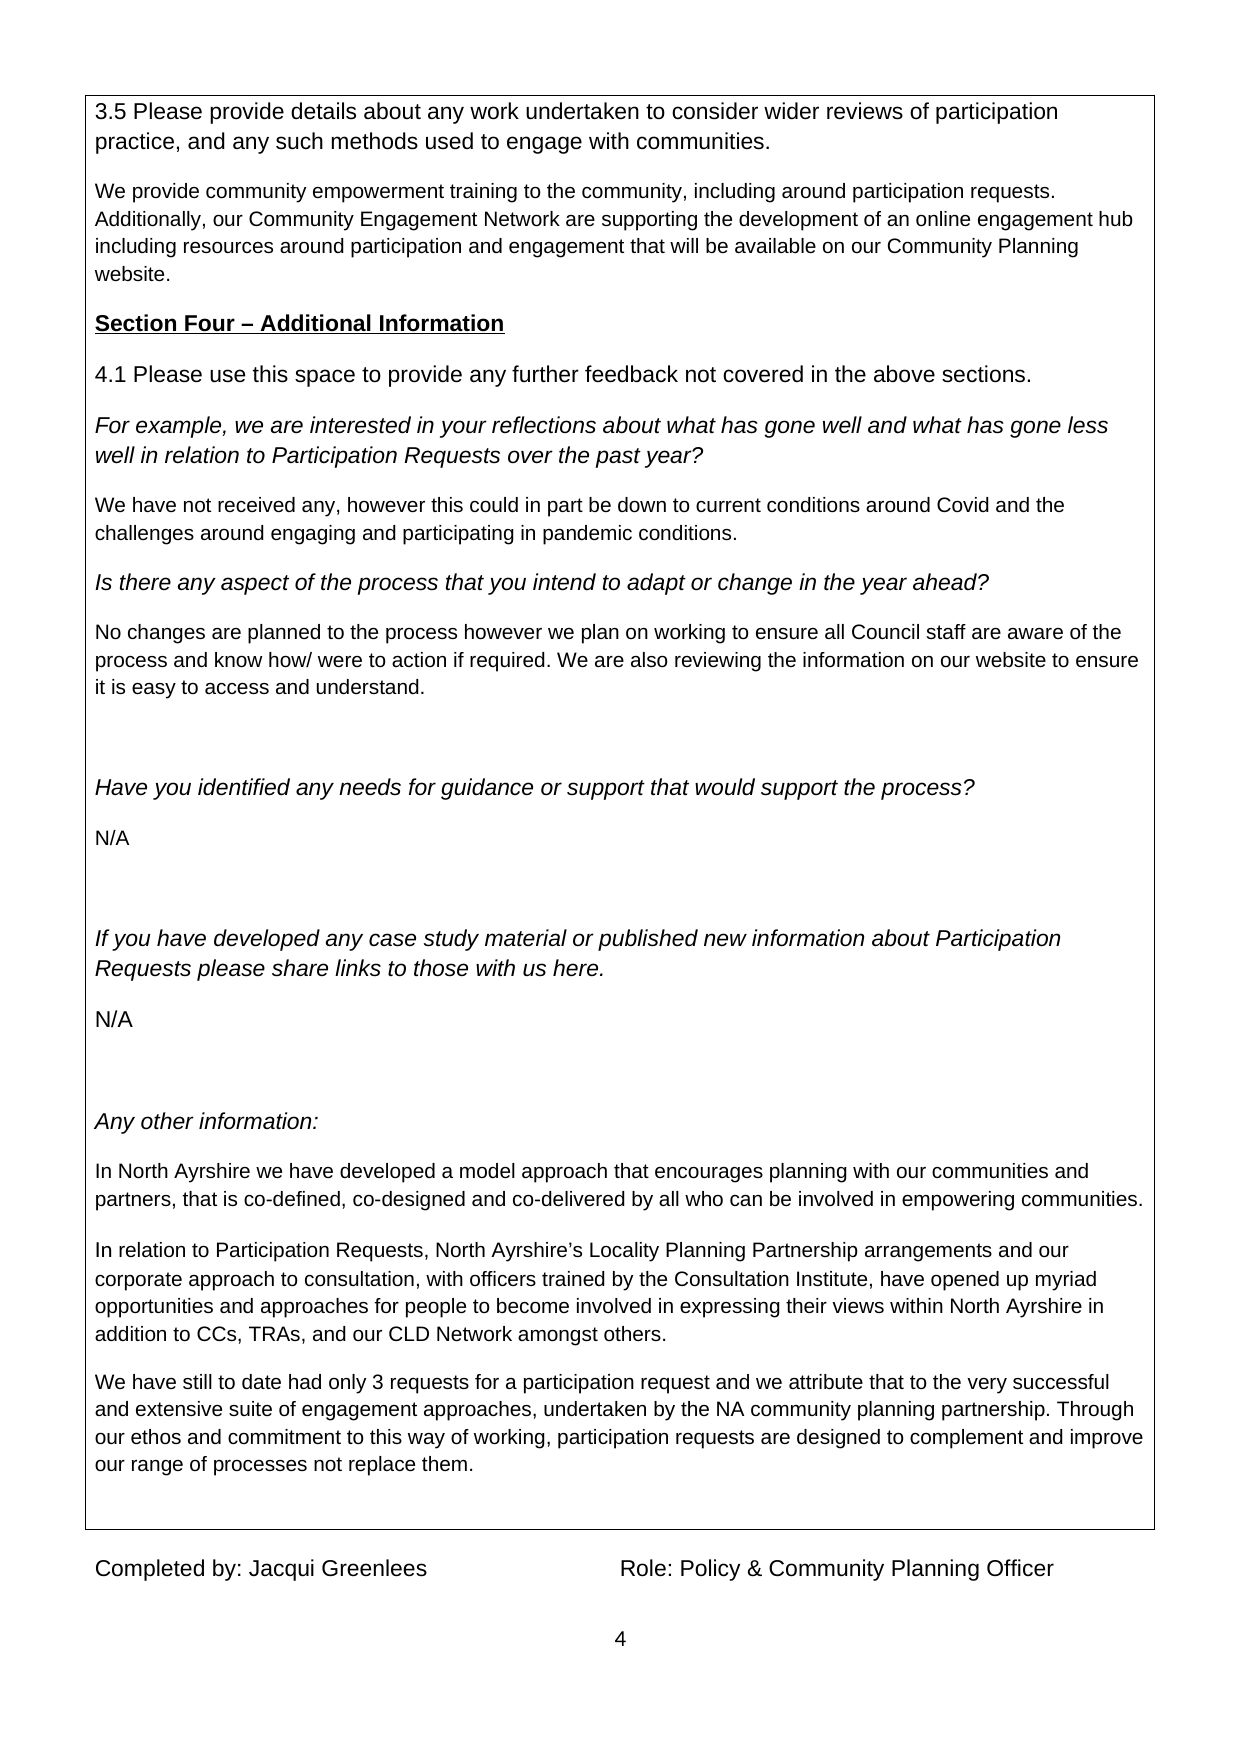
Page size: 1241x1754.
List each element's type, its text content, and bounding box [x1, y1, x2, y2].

text We have still to date had only 3 requests for a participation request and we attribute that to the very successful and extensive suite of engagement approaches, undertaken by the NA community planning partnership. Through our ethos and commitment to this way of working, participation requests are designed to complement and improve our range of processes not replace them. [86, 1367, 1154, 1476]
text Section Four – Additional Information [86, 307, 1154, 336]
text We have not received any, however this could in part be down to current conditions around Covid and the challenges around engaging and participating in pandemic conditions. [86, 490, 1154, 544]
text No changes are planned to the process however we plan on working to ensure all Council staff are aware of the process and know how/ were to action if required. We are also reviewing the information on our website to ensure it is easy to access and understand. [86, 617, 1154, 699]
text Have you identified any needs for guidance or support that would support the process? [86, 771, 1154, 801]
text We provide community empowerment training to the community, including around participation requests. Additionally, our Community Engagement Network are supporting the development of an online engagement hub including resources around participation and engagement that will be available on our Community Planning website. [86, 176, 1154, 285]
text In relation to Participation Requests, North Ayrshire’s Locality Planning Partnership arrangements and our corporate approach to consultation, with officers trained by the Consultation Institute, have opened up myriad opportunities and approaches for people to become involved in expressing their views within North Ayrshire in addition to CCs, TRAs, and our CLD Network amongst others. [86, 1232, 1154, 1345]
text For example, we are interested in your reflections about what has gone well and what has gone less well in relation to Participation Requests over the past year? [86, 409, 1154, 468]
text 4.1 Please use this space to provide any further feedback not covered in the above sections. [86, 358, 1154, 387]
text If you have developed any case study material or published new information about Participation Requests please share links to those with us here. [86, 922, 1154, 981]
text In North Ayrshire we have developed a model approach that encourages planning with our communities and partners, that is co-defined, co-designed and co-delivered by all who can be involved in empowering communities. [86, 1156, 1154, 1211]
text Is there any aspect of the process that you intend to adapt or change in the year ahead? [86, 566, 1154, 595]
text N/A [86, 1003, 1154, 1032]
text 3.5 Please provide details about any work undertaken to consider wider reviews of participation practice, and any such methods used to engage with communities. [86, 96, 1154, 154]
text N/A [86, 822, 1154, 849]
text Completed by: Jacqui Greenlees Role: Policy & Community Planning Officer [94, 1555, 1146, 1581]
text Any other information: [86, 1105, 1154, 1134]
